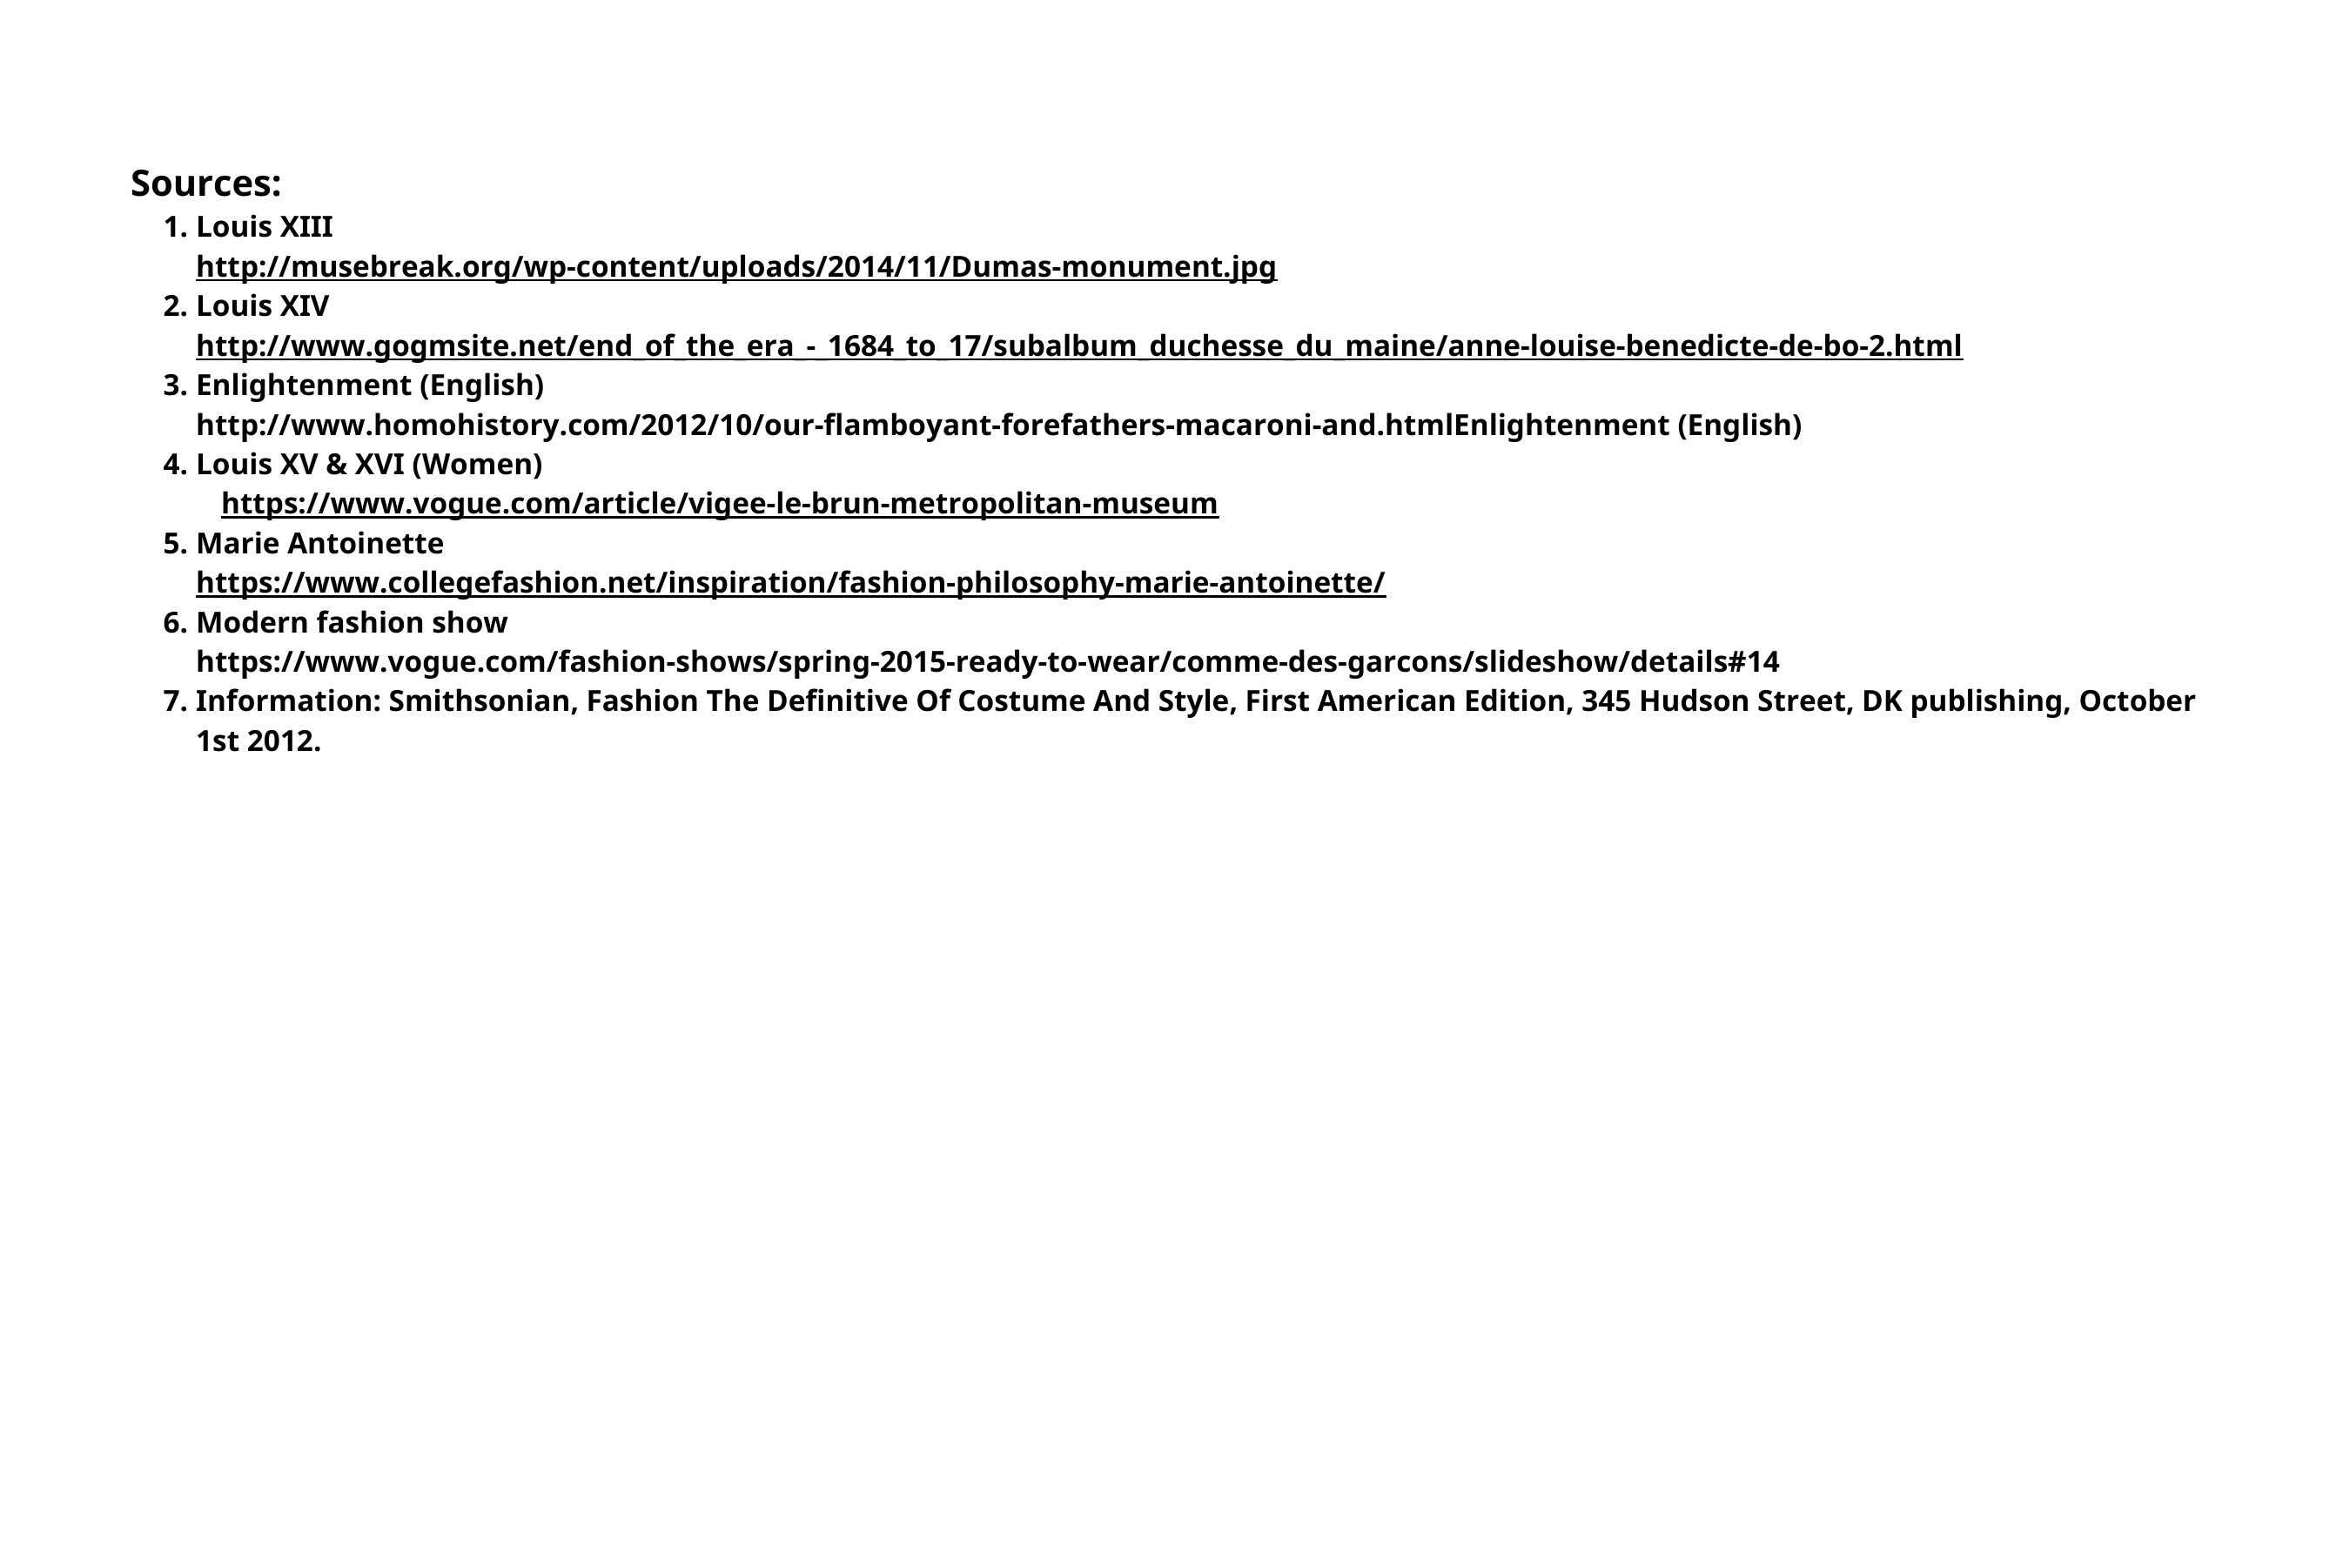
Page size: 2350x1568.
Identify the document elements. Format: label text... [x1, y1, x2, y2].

list Louis XIII [163, 206, 2219, 246]
list Louis XV & XVI (Women) [163, 444, 2219, 483]
list Louis XIV [163, 285, 2219, 325]
text https://www.vogue.com/article/vigee-le-brun-metropolitan-museum [131, 483, 2219, 523]
list Modern fashion show [163, 601, 2219, 641]
list Marie Antoinette [163, 523, 2219, 562]
text Sources: [131, 157, 2219, 206]
list http://www.gogmsite.net/end_of_the_era_-_1684_to_17/subalbum_duchesse_du_maine/anne-louise-benedicte-de-bo-2.html [196, 325, 2219, 365]
list https://www.vogue.com/fashion-shows/spring-2015-ready-to-wear/comme-des-garcons/slideshow/details#14 [196, 641, 2219, 680]
list https://www.collegefashion.net/inspiration/fashion-philosophy-marie-antoinette/ [196, 562, 2219, 601]
list http://musebreak.org/wp-content/uploads/2014/11/Dumas-monument.jpg [196, 246, 2219, 285]
list http://www.homohistory.com/2012/10/our-flamboyant-forefathers-macaroni-and.htmlEnlightenment (English) [196, 404, 2219, 444]
list Enlightenment (English) [163, 365, 2219, 404]
list Information: Smithsonian, Fashion The Definitive Of Costume And Style, First American Edition, 345 Hudson Street, DK publishing, October 1st 2012. [163, 680, 2219, 760]
